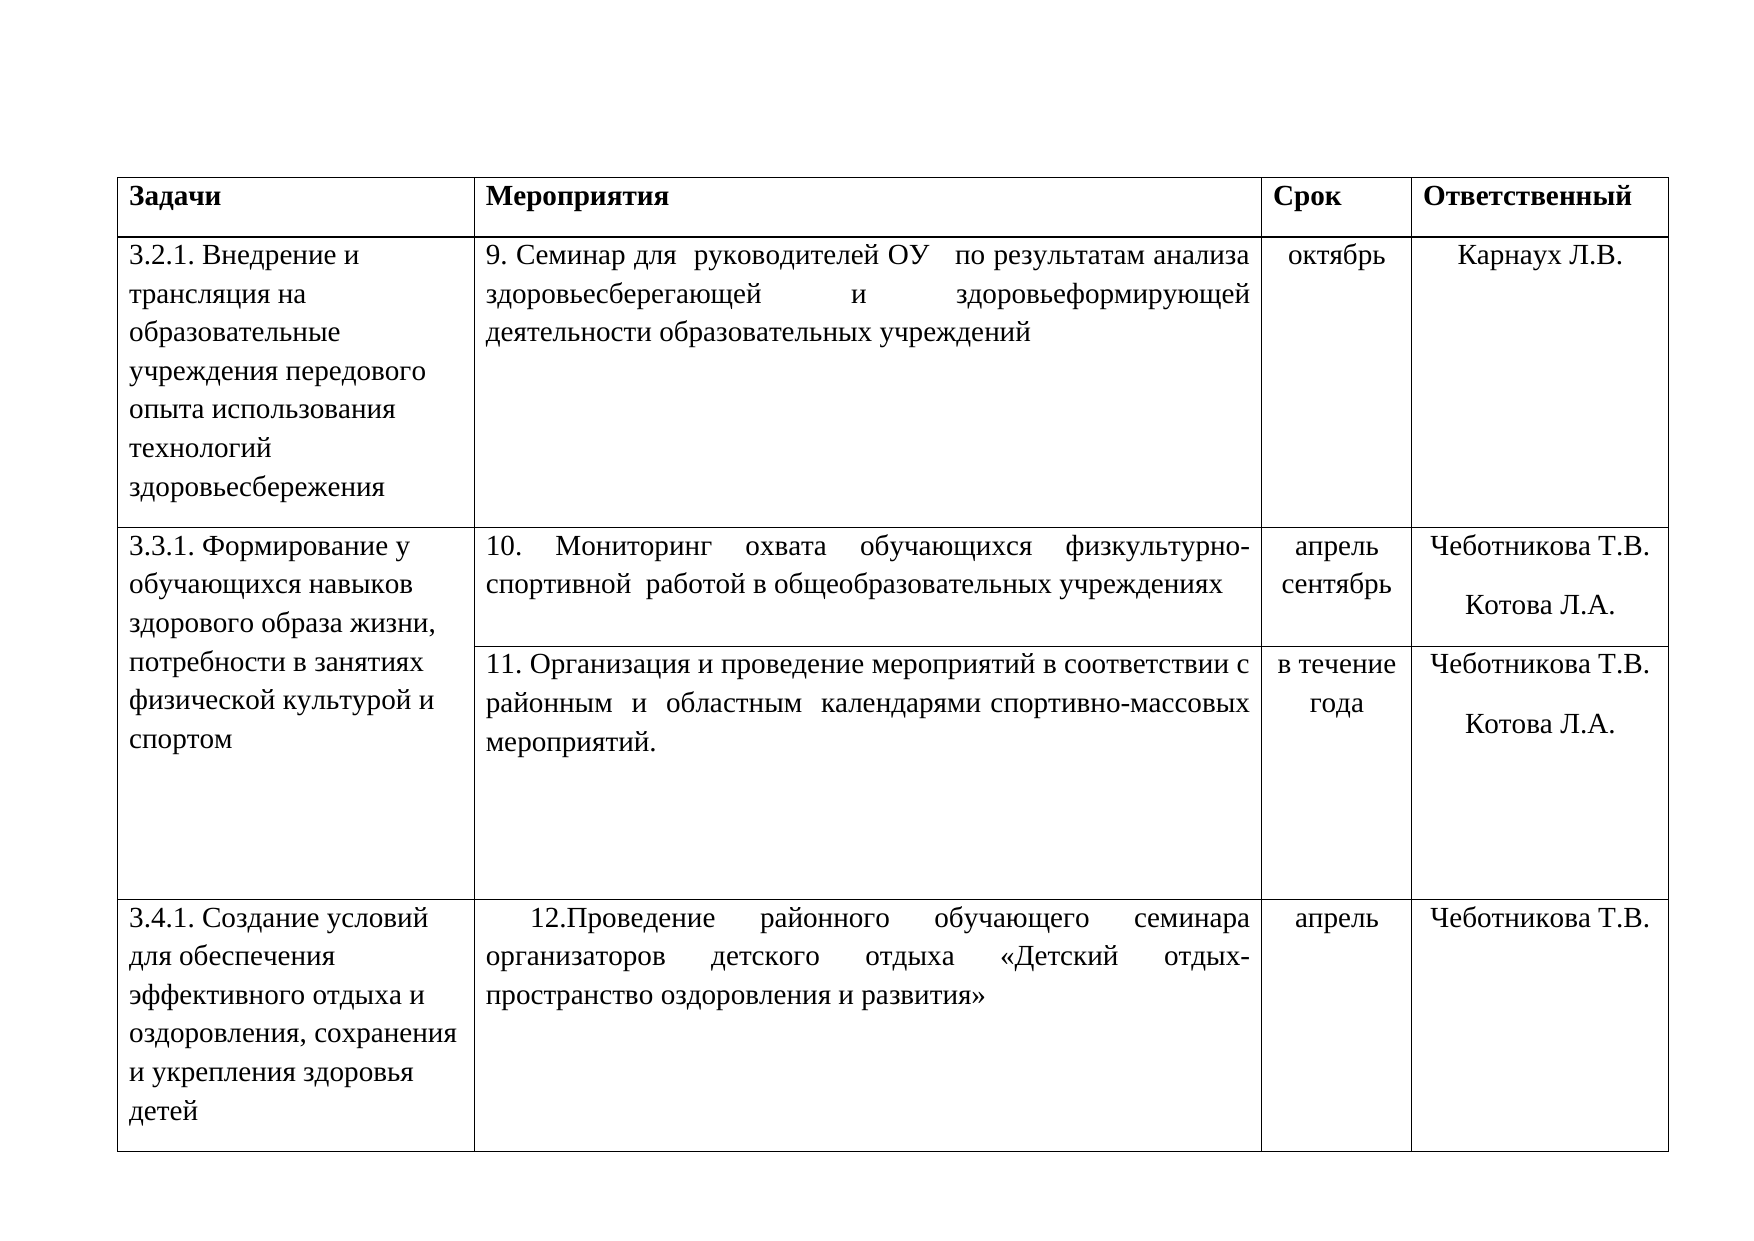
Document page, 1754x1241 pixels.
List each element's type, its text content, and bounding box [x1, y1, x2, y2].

table_header Мероприятия [475, 178, 1261, 236]
table_cell апрель [1262, 900, 1411, 1151]
table_cell 3.2.1. Внедрение и трансляция на образовательные учреждения передового опыта использования технологий здоровьесбережения [118, 238, 474, 527]
table_header Задачи [118, 178, 474, 236]
table_cell октябрь [1262, 238, 1411, 527]
table_cell 3.3.1. Формирование у обучающихся навыков здорового образа жизни, потребности в занятиях физической культурой и спортом [118, 528, 474, 899]
table_cell 9. Семинар для руководителей ОУ по результатам анализа здоровьесберегающей и здоровьеформирующей деятельности образовательных учреждений [475, 238, 1261, 527]
table_cell 11. Организация и проведение мероприятий в соответствии с районным и областным календарями спортивно-массовых мероприятий. [475, 647, 1261, 899]
table_cell 3.4.1. Создание условий для обеспечения эффективного отдыха и оздоровления, сохранения и укрепления здоровья детей [118, 900, 474, 1151]
table_cell Чеботникова Т.В. Котова Л.А. [1412, 647, 1668, 899]
table_cell Карнаух Л.В. [1412, 238, 1668, 527]
table_cell апрель сентябрь [1262, 528, 1411, 646]
table_header Срок [1262, 178, 1411, 236]
table_cell Чеботникова Т.В. [1412, 900, 1668, 1151]
table_header Ответственный [1412, 178, 1668, 236]
table_cell Чеботникова Т.В. Котова Л.А. [1412, 528, 1668, 646]
table_cell в течение года [1262, 647, 1411, 899]
table_cell 12.Проведение районного обучающего семинара организаторов детского отдыха «Детский отдых-пространство оздоровления и развития» [475, 900, 1261, 1151]
table_cell 10. Мониторинг охвата обучающихся физкультурно-спортивной работой в общеобразовательных учреждениях [475, 528, 1261, 646]
